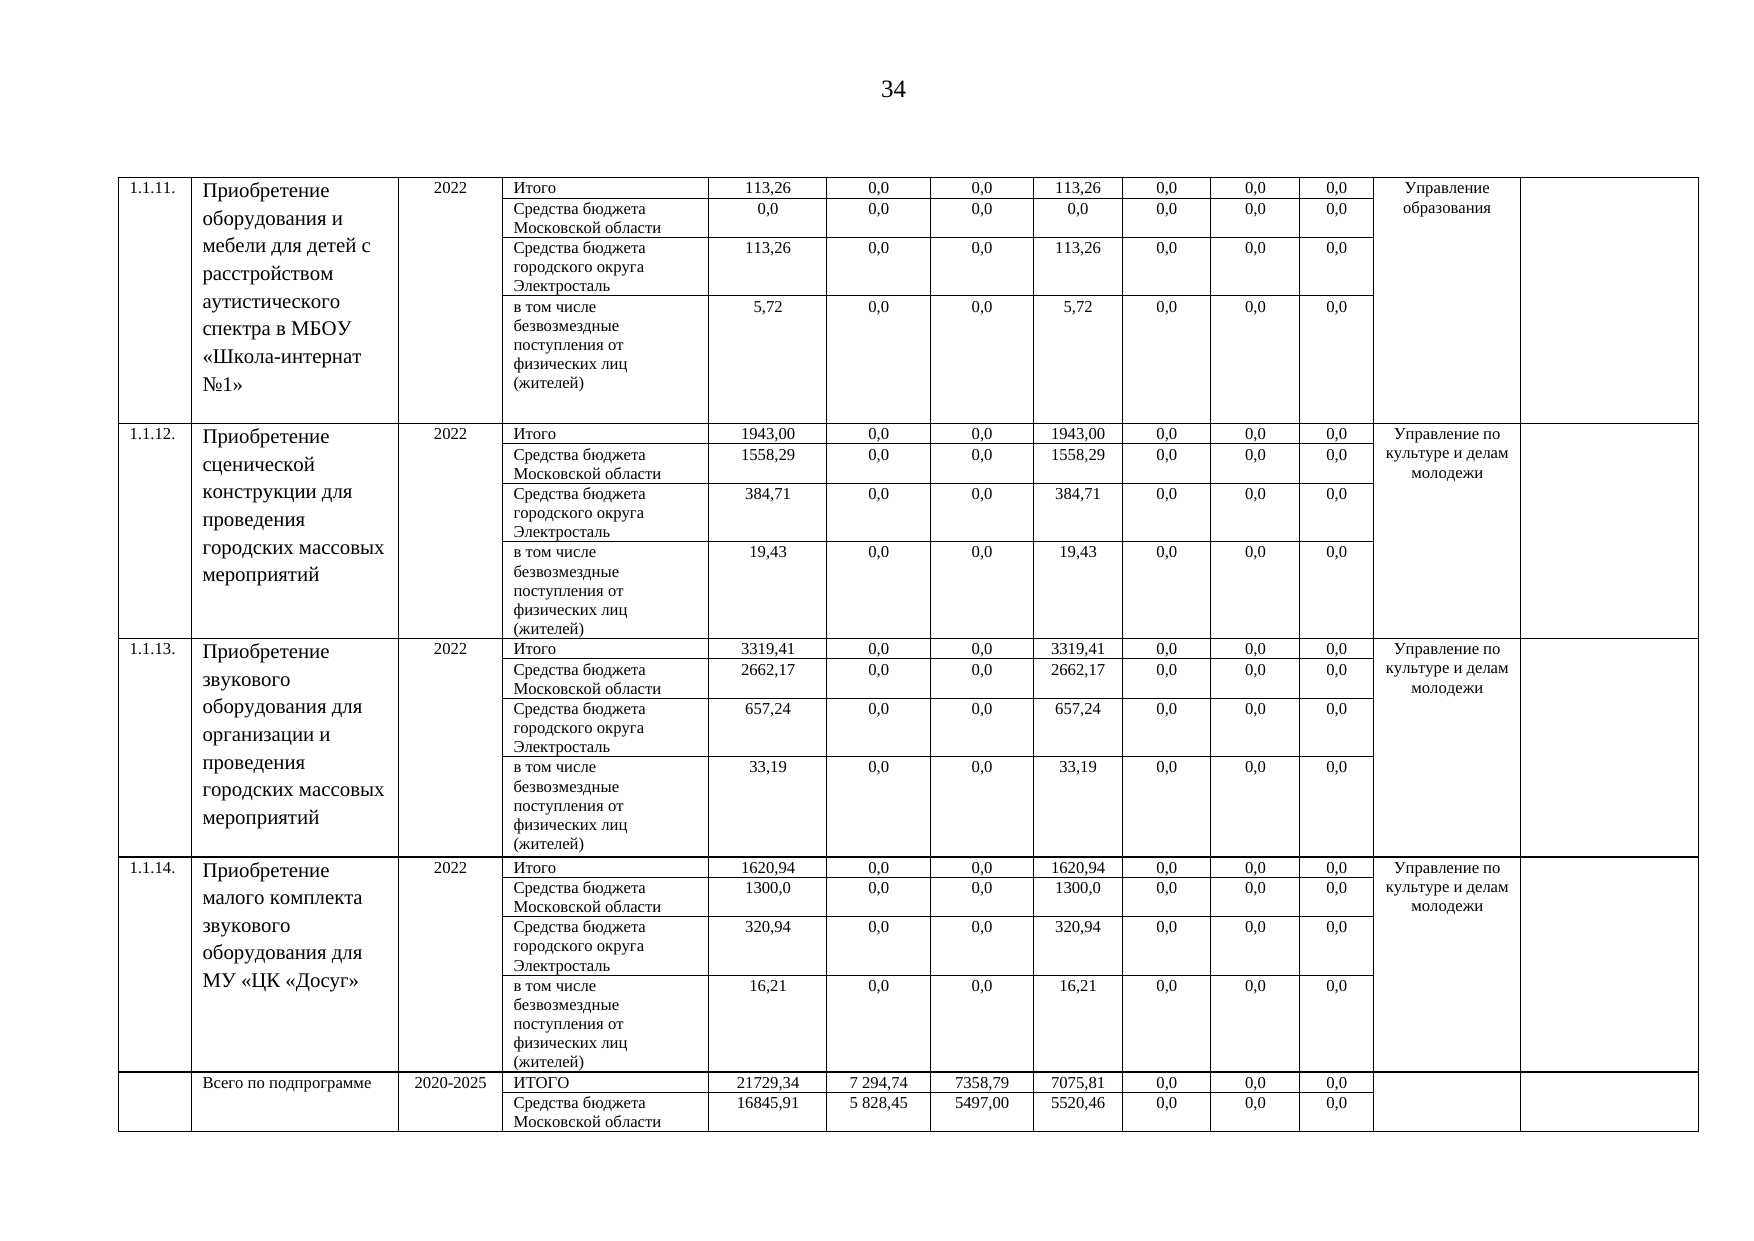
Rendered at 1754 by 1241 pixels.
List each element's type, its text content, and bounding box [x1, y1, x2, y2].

table_cell в том числе безвозмездные поступления от физических лиц (жителей) [503, 757, 708, 856]
table_cell 320,94 [709, 917, 826, 974]
table_cell 0,0 [1123, 659, 1210, 698]
table_cell 0,0 [1123, 444, 1210, 483]
table_cell 0,0 [1211, 639, 1299, 658]
table_cell 0,0 [1211, 1073, 1299, 1092]
table_cell в том числе безвозмездные поступления от физических лиц (жителей) [503, 976, 708, 1071]
table_cell 0,0 [1211, 424, 1299, 443]
table_cell Приобретение малого комплекта звукового оборудования для МУ «ЦК «Досуг» [192, 858, 398, 1071]
table_cell 1.1.11. [119, 178, 191, 423]
table_cell 33,19 [709, 757, 826, 856]
table_cell 1300,0 [1034, 878, 1122, 916]
table_cell 0,0 [1123, 424, 1210, 443]
table_cell Средства бюджета городского округа Электросталь [503, 917, 708, 974]
table_cell Итого [503, 178, 708, 197]
table_cell 0,0 [1123, 699, 1210, 756]
table_cell 0,0 [931, 238, 1033, 295]
table_cell 0,0 [827, 976, 930, 1071]
table_cell 0,0 [931, 542, 1033, 638]
table_cell Итого [503, 639, 708, 658]
table_cell 113,26 [709, 178, 826, 197]
table_cell 0,0 [1300, 757, 1373, 856]
table_cell Управление по культуре и делам молодежи [1374, 858, 1520, 1071]
table_cell Итого [503, 424, 708, 443]
table_cell 0,0 [1211, 444, 1299, 483]
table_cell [1374, 178, 1520, 423]
table_cell 2662,17 [709, 659, 826, 698]
table_cell 0,0 [1300, 1073, 1373, 1092]
table_cell 0,0 [1211, 542, 1299, 638]
table_cell 0,0 [1123, 238, 1210, 295]
table_cell 0,0 [1300, 178, 1373, 197]
table_cell Приобретение оборудования и мебели для детей с расстройством аутистического спектра в МБОУ «Школа-интернат №1» [192, 178, 398, 423]
table_cell 7 294,74 [827, 1073, 930, 1092]
table_cell 0,0 [1123, 757, 1210, 856]
table_cell 0,0 [1211, 199, 1299, 237]
table_cell 5520,46 [1034, 1093, 1122, 1131]
table_cell 0,0 [1300, 199, 1373, 237]
table_cell 0,0 [827, 296, 930, 423]
table_cell 1943,00 [1034, 424, 1122, 443]
table_cell Итого [503, 858, 708, 877]
table_cell 1620,94 [1034, 858, 1122, 877]
table_cell 0,0 [827, 199, 930, 237]
table_cell 1943,00 [709, 424, 826, 443]
table_cell 2020-2025 [399, 1073, 502, 1131]
table_cell 0,0 [1123, 878, 1210, 916]
table_cell Средства бюджета городского округа Электросталь [503, 484, 708, 541]
table_cell 0,0 [931, 178, 1033, 197]
table_cell 657,24 [1034, 699, 1122, 756]
table_cell Средства бюджета городского округа Электросталь [503, 699, 708, 756]
table_cell 16845,91 [709, 1093, 826, 1131]
table_cell 1.1.12. [119, 424, 191, 638]
table_cell 0,0 [931, 757, 1033, 856]
table_cell 0,0 [1211, 238, 1299, 295]
table_cell в том числе безвозмездные поступления от физических лиц (жителей) [503, 296, 708, 423]
table_cell 0,0 [1300, 484, 1373, 541]
table_cell 0,0 [827, 238, 930, 295]
table_cell 1.1.13. [119, 639, 191, 856]
table_cell 0,0 [827, 542, 930, 638]
table_cell 2022 [399, 424, 502, 638]
table_cell 33,19 [1034, 757, 1122, 856]
table_cell 0,0 [1300, 1093, 1373, 1131]
table_cell 0,0 [931, 296, 1033, 423]
table_cell 0,0 [1123, 858, 1210, 877]
table_cell 0,0 [931, 424, 1033, 443]
table_cell 1558,29 [1034, 444, 1122, 483]
table_cell 0,0 [827, 858, 930, 877]
table_cell 2662,17 [1034, 659, 1122, 698]
table_cell 0,0 [1300, 659, 1373, 698]
table_cell 2022 [399, 639, 502, 856]
table_cell 0,0 [1300, 296, 1373, 423]
table_cell 0,0 [931, 878, 1033, 916]
table_cell Средства бюджета Московской области [503, 1093, 708, 1131]
table_cell 7358,79 [931, 1073, 1033, 1092]
table_cell 0,0 [827, 757, 930, 856]
table_cell 1300,0 [709, 878, 826, 916]
table_cell 0,0 [1123, 542, 1210, 638]
table_cell 0,0 [1300, 976, 1373, 1071]
table_cell [1374, 1073, 1520, 1131]
table_cell 21729,34 [709, 1073, 826, 1092]
table_cell [1521, 1073, 1698, 1131]
table_cell 384,71 [1034, 484, 1122, 541]
table_cell 0,0 [827, 444, 930, 483]
table_cell 0,0 [709, 199, 826, 237]
table_cell 0,0 [827, 878, 930, 916]
table_cell 3319,41 [709, 639, 826, 658]
table_cell 320,94 [1034, 917, 1122, 974]
table_cell Управление по культуре и делам молодежи [1374, 639, 1520, 856]
table_cell 0,0 [1123, 976, 1210, 1071]
table_cell 5,72 [709, 296, 826, 423]
table_cell 0,0 [931, 917, 1033, 974]
table_cell 0,0 [827, 917, 930, 974]
table_cell 16,21 [1034, 976, 1122, 1071]
table_cell в том числе безвозмездные поступления от физических лиц (жителей) [503, 542, 708, 638]
table_cell Управление по культуре и делам молодежи [1374, 424, 1520, 638]
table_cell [503, 238, 708, 295]
table_cell 5 828,45 [827, 1093, 930, 1131]
table_cell 0,0 [1300, 542, 1373, 638]
table_cell 0,0 [1211, 699, 1299, 756]
table_cell 0,0 [1211, 1093, 1299, 1131]
table_cell 0,0 [1211, 976, 1299, 1071]
table_cell 0,0 [1211, 178, 1299, 197]
table_cell 0,0 [931, 699, 1033, 756]
table_cell 0,0 [931, 639, 1033, 658]
table_cell 2022 [399, 858, 502, 1071]
table_cell 0,0 [827, 639, 930, 658]
table_cell 0,0 [931, 484, 1033, 541]
table_cell 0,0 [931, 858, 1033, 877]
table_cell 19,43 [709, 542, 826, 638]
table_cell 0,0 [1123, 917, 1210, 974]
table_cell 0,0 [1211, 659, 1299, 698]
table_cell Приобретение звукового оборудования для организации и проведения городских массовых мероприятий [192, 639, 398, 856]
table_cell 0,0 [931, 199, 1033, 237]
table_cell 0,0 [827, 659, 930, 698]
table_cell 0,0 [1300, 878, 1373, 916]
table_cell Средства бюджета Московской области [503, 199, 708, 237]
table_cell Приобретение сценической конструкции для проведения городских массовых мероприятий [192, 424, 398, 638]
table_cell 0,0 [1123, 639, 1210, 658]
table_cell 0,0 [1123, 1093, 1210, 1131]
table_cell 5,72 [1034, 296, 1122, 423]
table_cell Всего по подпрограмме [192, 1073, 398, 1131]
table_cell 384,71 [709, 484, 826, 541]
table_cell 19,43 [1034, 542, 1122, 638]
table_cell 0,0 [1300, 917, 1373, 974]
table_cell 0,0 [1211, 296, 1299, 423]
table_cell [1521, 424, 1698, 638]
table_cell 0,0 [931, 976, 1033, 1071]
table_cell 0,0 [1211, 878, 1299, 916]
table_cell 1558,29 [709, 444, 826, 483]
table_cell [1521, 178, 1698, 423]
table_cell 113,26 [709, 238, 826, 295]
table_cell 0,0 [1211, 757, 1299, 856]
table_cell 657,24 [709, 699, 826, 756]
table_cell 0,0 [1300, 699, 1373, 756]
table_cell ИТОГО [503, 1073, 708, 1092]
table_cell 1620,94 [709, 858, 826, 877]
table_cell 0,0 [1034, 199, 1122, 237]
table_cell 0,0 [827, 484, 930, 541]
table_cell 0,0 [827, 424, 930, 443]
table_cell 0,0 [931, 444, 1033, 483]
table_cell [119, 1073, 191, 1131]
table_cell 0,0 [1123, 296, 1210, 423]
table_cell 0,0 [1300, 639, 1373, 658]
table_cell 113,26 [1034, 238, 1122, 295]
table_cell 3319,41 [1034, 639, 1122, 658]
table_cell 0,0 [1123, 199, 1210, 237]
table_cell 0,0 [1300, 424, 1373, 443]
table_cell Средства бюджета Московской области [503, 878, 708, 916]
table_cell 5497,00 [931, 1093, 1033, 1131]
table_cell 0,0 [1211, 484, 1299, 541]
table_cell 0,0 [827, 699, 930, 756]
table_cell 113,26 [1034, 178, 1122, 197]
table_cell 16,21 [709, 976, 826, 1071]
table_cell 0,0 [931, 659, 1033, 698]
table_cell 0,0 [1123, 1073, 1210, 1092]
table_cell [1521, 858, 1698, 1071]
table_cell 0,0 [827, 178, 930, 197]
table_cell 0,0 [1123, 178, 1210, 197]
table_cell 0,0 [1211, 917, 1299, 974]
table_cell 0,0 [1123, 484, 1210, 541]
table_cell 2022 [399, 178, 502, 423]
table_cell [1521, 639, 1698, 856]
table_cell 0,0 [1300, 444, 1373, 483]
table_cell Средства бюджета Московской области [503, 659, 708, 698]
table_cell 0,0 [1211, 858, 1299, 877]
table_cell Средства бюджета Московской области [503, 444, 708, 483]
table_cell 7075,81 [1034, 1073, 1122, 1092]
table_cell 0,0 [1300, 858, 1373, 877]
table_cell 1.1.14. [119, 858, 191, 1071]
table_cell 0,0 [1300, 238, 1373, 295]
